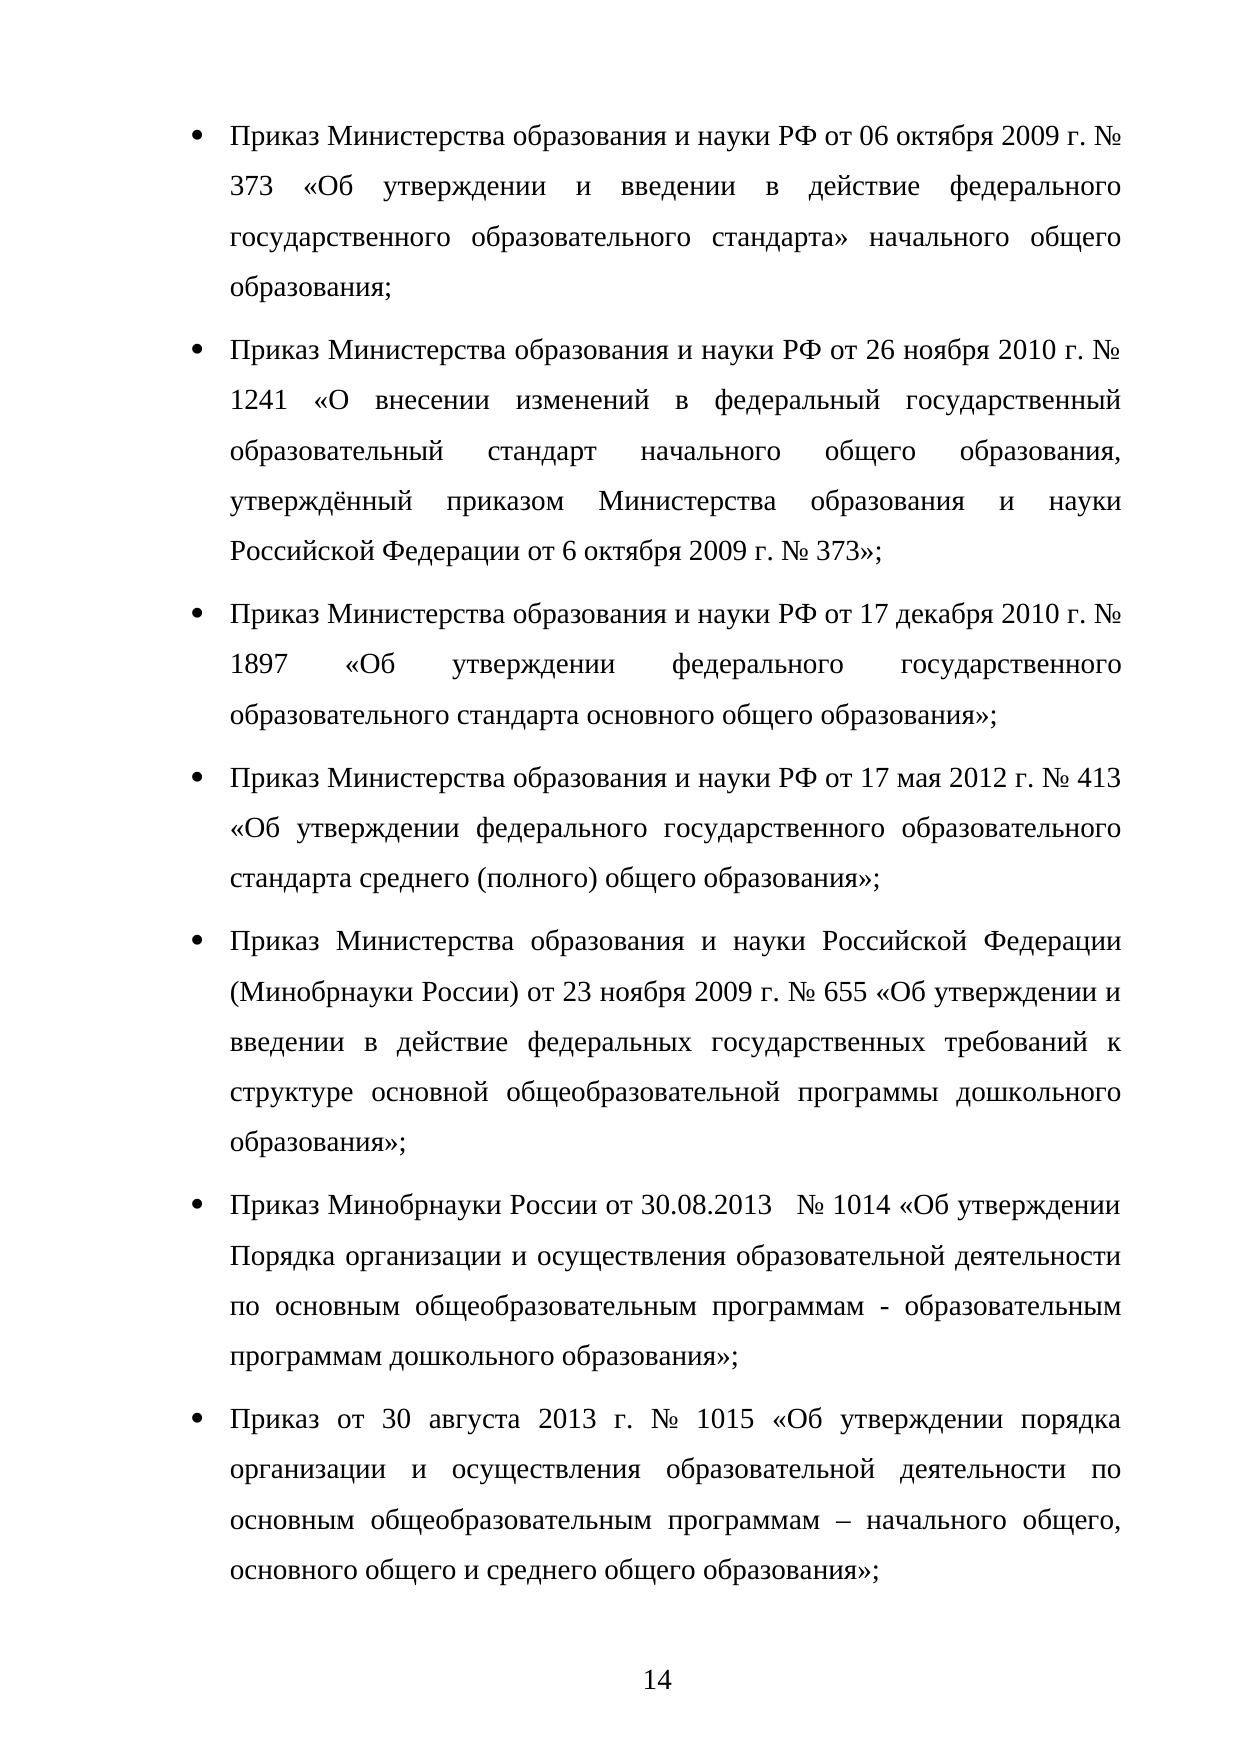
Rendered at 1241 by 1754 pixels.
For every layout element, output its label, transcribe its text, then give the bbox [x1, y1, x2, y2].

list Приказ Министерства образования и науки РФ от 06 октября 2009 г. № 373 «Об утверждении и введении в действие федерального государственного образовательного стандарта» начального общего образования; [192, 118, 1122, 303]
list Приказ Министерства образования и науки РФ от 17 декабря 2010 г. № 1897 «Об утверждении федерального государственного образовательного стандарта основного общего образования»; [192, 596, 1122, 730]
list Приказ Минобрнауки России от 30.08.2013 № 1014 «Об утверждении Порядка организации и осуществления образовательной деятельности по основным общеобразовательным программам - образовательным программам дошкольного образования»; [192, 1187, 1122, 1372]
list Приказ от 30 августа 2013 г. № 1015 «Об утверждении порядка организации и осуществления образовательной деятельности по основным общеобразовательным программам – начального общего, основного общего и среднего общего образования»; [192, 1401, 1122, 1586]
list Приказ Министерства образования и науки Российской Федерации (Минобрнауки России) от 23 ноября 2009 г. № 655 «Об утверждении и введении в действие федеральных государственных требований к структуре основной общеобразовательной программы дошкольного образования»; [192, 923, 1122, 1158]
list Приказ Министерства образования и науки РФ от 26 ноября 2010 г. № 1241 «О внесении изменений в федеральный государственный образовательный стандарт начального общего образования, утверждённый приказом Министерства образования и науки Российской Федерации от 6 октября 2009 г. № 373»; [192, 332, 1122, 567]
list Приказ Министерства образования и науки РФ от 17 мая 2012 г. № 413 «Об утверждении федерального государственного образовательного стандарта среднего (полного) общего образования»; [192, 760, 1122, 894]
